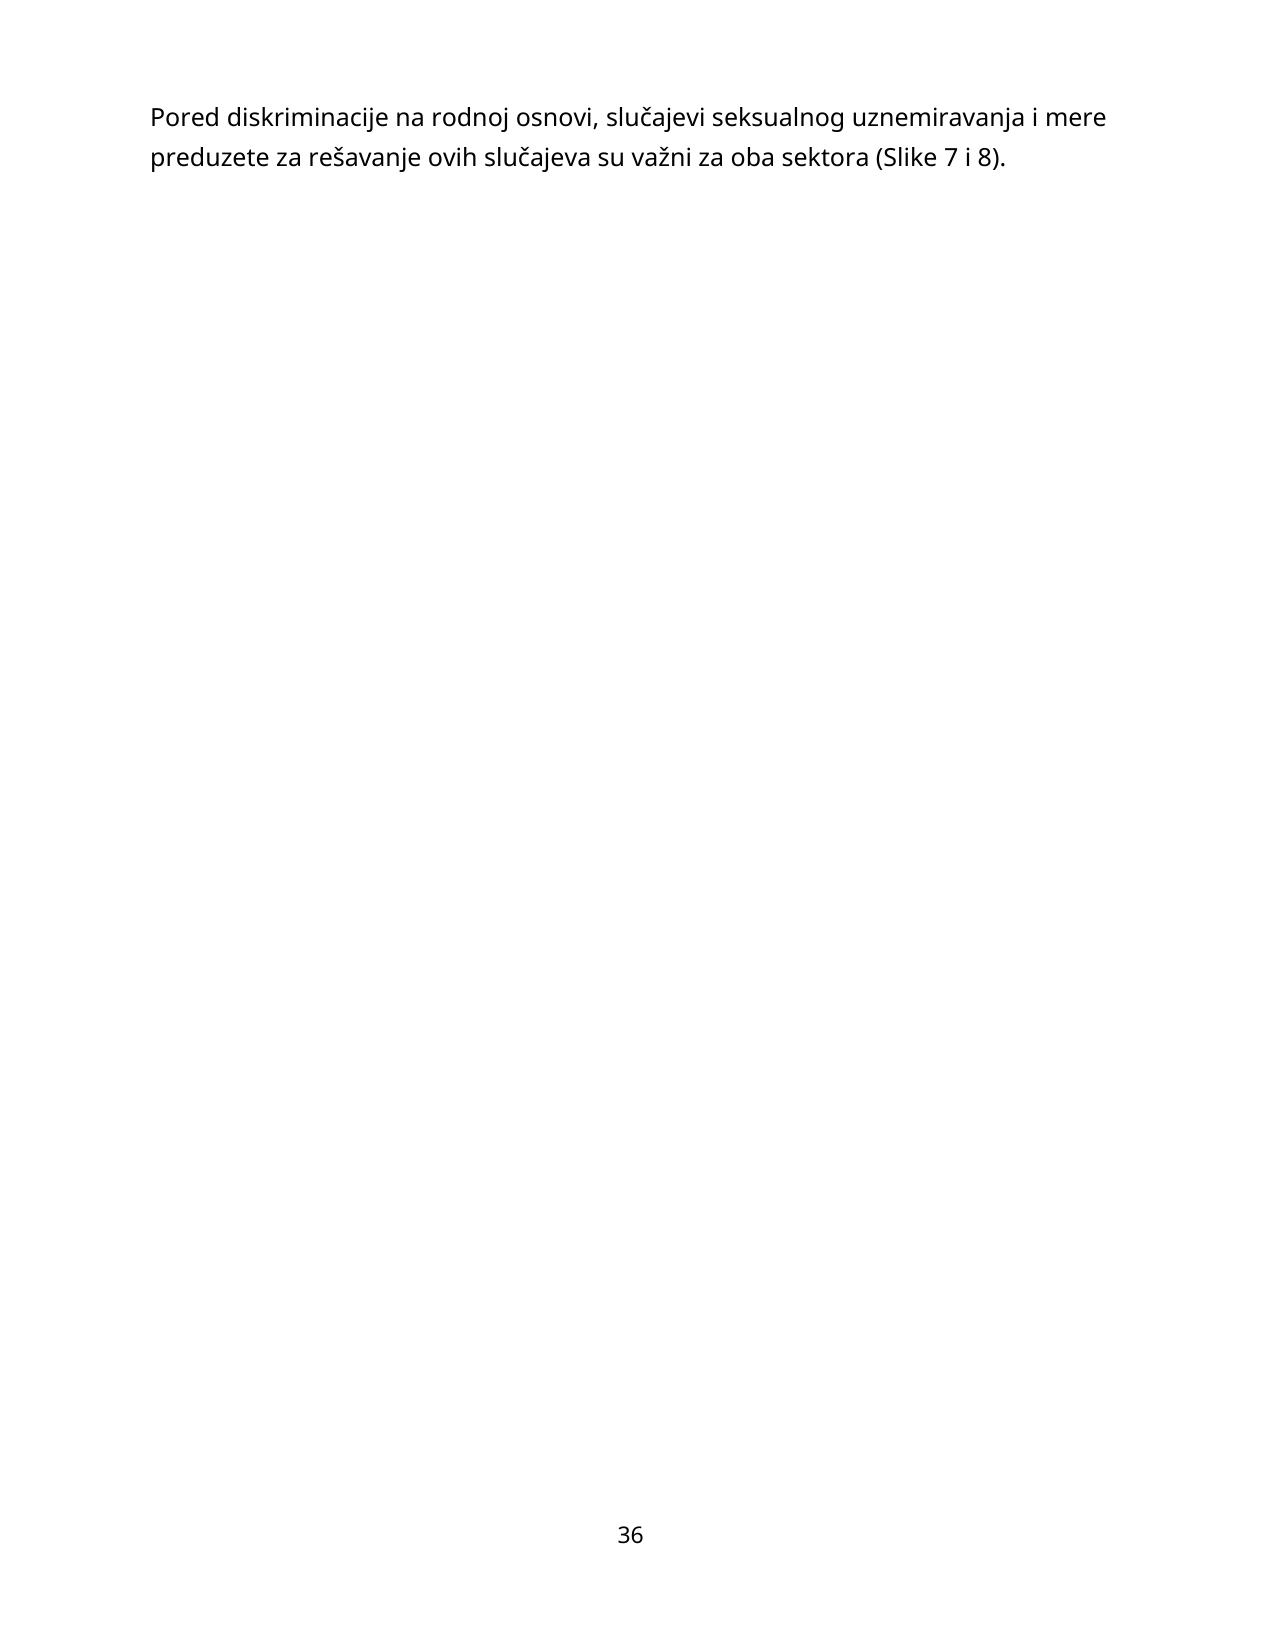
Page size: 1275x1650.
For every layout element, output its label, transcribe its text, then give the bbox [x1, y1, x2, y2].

text Pored diskriminacije na rodnoj osnovi, slučajevi seksualnog uznemiravanja i mere preduzete za rešavanje ovih slučajeva su važni za oba sektora (Slike 7 i 8). [150, 100, 1108, 173]
